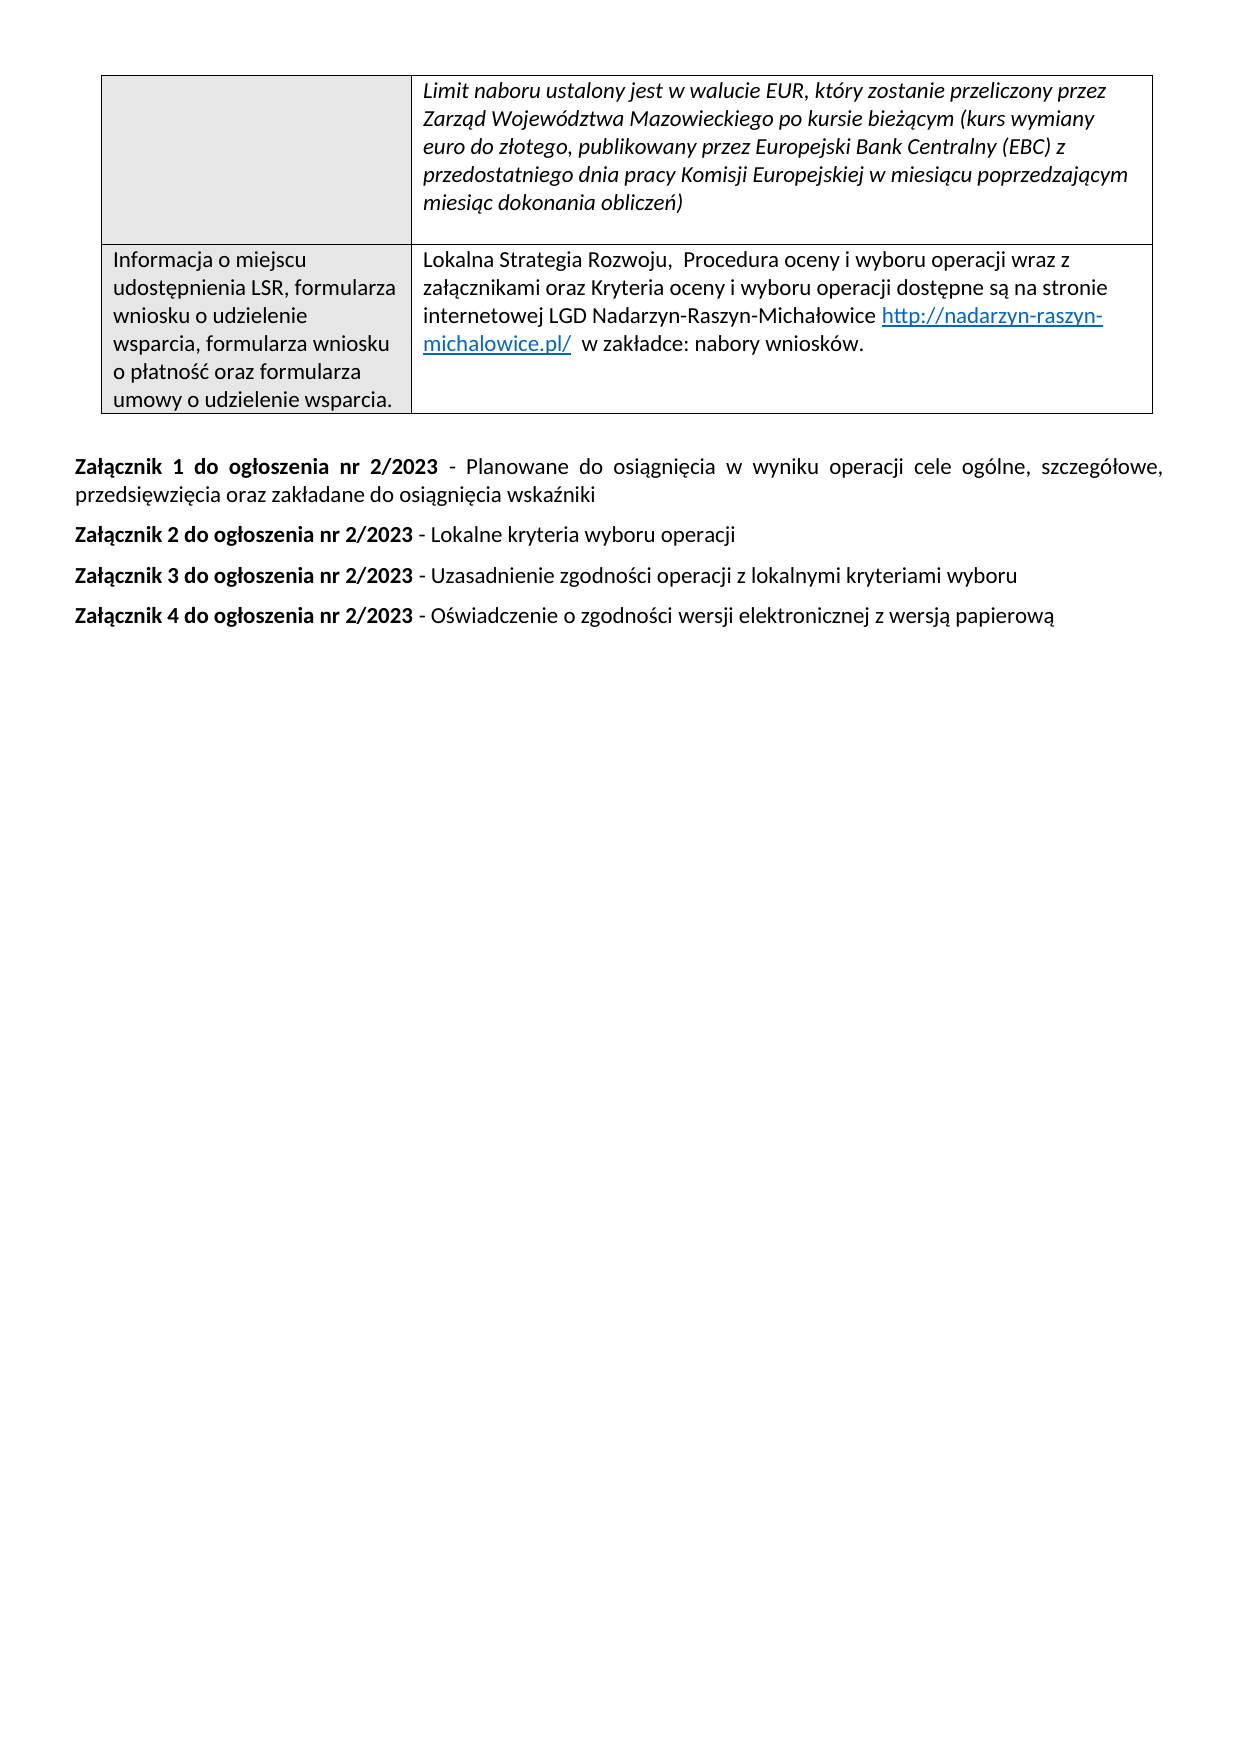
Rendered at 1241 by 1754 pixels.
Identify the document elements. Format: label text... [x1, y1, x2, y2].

text Załącznik 3 do ogłoszenia nr 2/2023 - Uzasadnienie zgodności operacji z lokalnymi kryteriami wyboru [75, 561, 1165, 589]
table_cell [412, 76, 1152, 244]
table_cell Lokalna Strategia Rozwoju, Procedura oceny i wyboru operacji wraz z załącznikami oraz Kryteria oceny i wyboru operacji dostępne są na stronie internetowej LGD Nadarzyn-Raszyn-Michałowice http://nadarzyn-raszyn-michalowice.pl/ w zakładce: nabory wniosków. [412, 245, 1152, 413]
text Załącznik 2 do ogłoszenia nr 2/2023 - Lokalne kryteria wyboru operacji [75, 520, 1165, 548]
table_cell Informacja o miejscu udostępnienia LSR, formularza wniosku o udzielenie wsparcia, formularza wniosku o płatność oraz formularza umowy o udzielenie wsparcia. [102, 245, 411, 413]
text Załącznik 1 do ogłoszenia nr 2/2023 - Planowane do osiągnięcia w wyniku operacji cele ogólne, szczegółowe, przedsięwzięcia oraz zakładane do osiągnięcia wskaźniki [75, 452, 1165, 508]
text Załącznik 4 do ogłoszenia nr 2/2023 - Oświadczenie o zgodności wersji elektronicznej z wersją papierową [75, 601, 1165, 629]
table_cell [102, 76, 411, 244]
